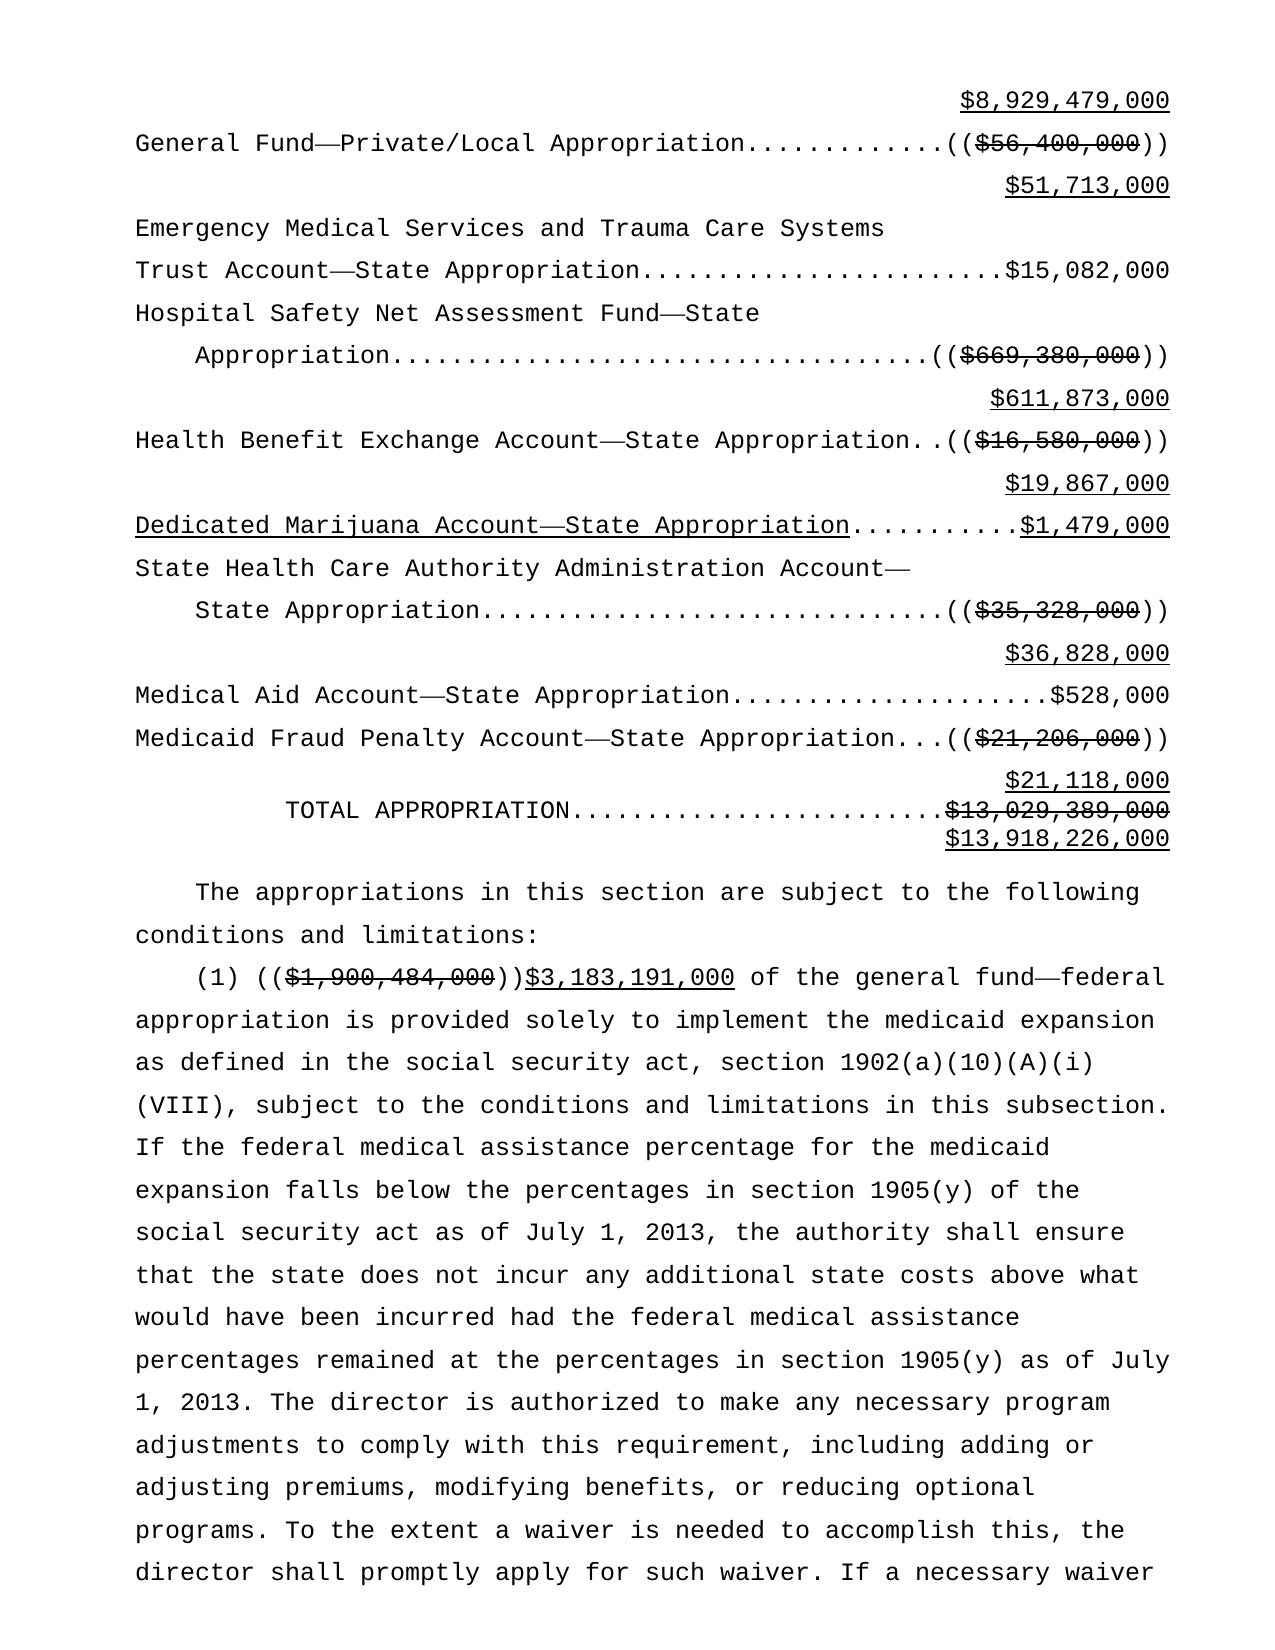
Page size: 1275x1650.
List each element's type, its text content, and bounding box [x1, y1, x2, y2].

text $51,713,000 [135, 160, 1170, 202]
text TOTAL APPROPRIATION $13,029,389,000 [135, 797, 1170, 826]
text Trust Account—State Appropriation $15,082,000 [135, 245, 1170, 287]
text Emergency Medical Services and Trauma Care Systems [135, 202, 1170, 245]
text $611,873,000 [135, 372, 1170, 415]
text Medical Aid Account—State Appropriation $528,000 [135, 670, 1170, 712]
text Hospital Safety Net Assessment Fund—State [135, 287, 1170, 330]
text $19,867,000 [135, 457, 1170, 500]
text State Appropriation (($35,328,000)) [135, 585, 1170, 627]
text $13,918,226,000 [135, 826, 1170, 854]
text $8,929,479,000 [135, 75, 1170, 117]
text Medicaid Fraud Penalty Account—State Appropriation (($21,206,000)) [135, 712, 1170, 755]
text $36,828,000 [135, 627, 1170, 670]
text General Fund—Private/Local Appropriation (($56,400,000)) [135, 117, 1170, 160]
text Dedicated Marijuana Account—State Appropriation $1,479,000 [135, 500, 1170, 542]
text $21,118,000 [135, 755, 1170, 797]
text State Health Care Authority Administration Account— [135, 542, 1170, 585]
text Appropriation (($669,380,000)) [135, 330, 1170, 372]
text The appropriations in this section are subject to the following conditions and limitations: [135, 867, 1170, 952]
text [135, 952, 1170, 1589]
text Health Benefit Exchange Account—State Appropriation (($16,580,000)) [135, 415, 1170, 457]
